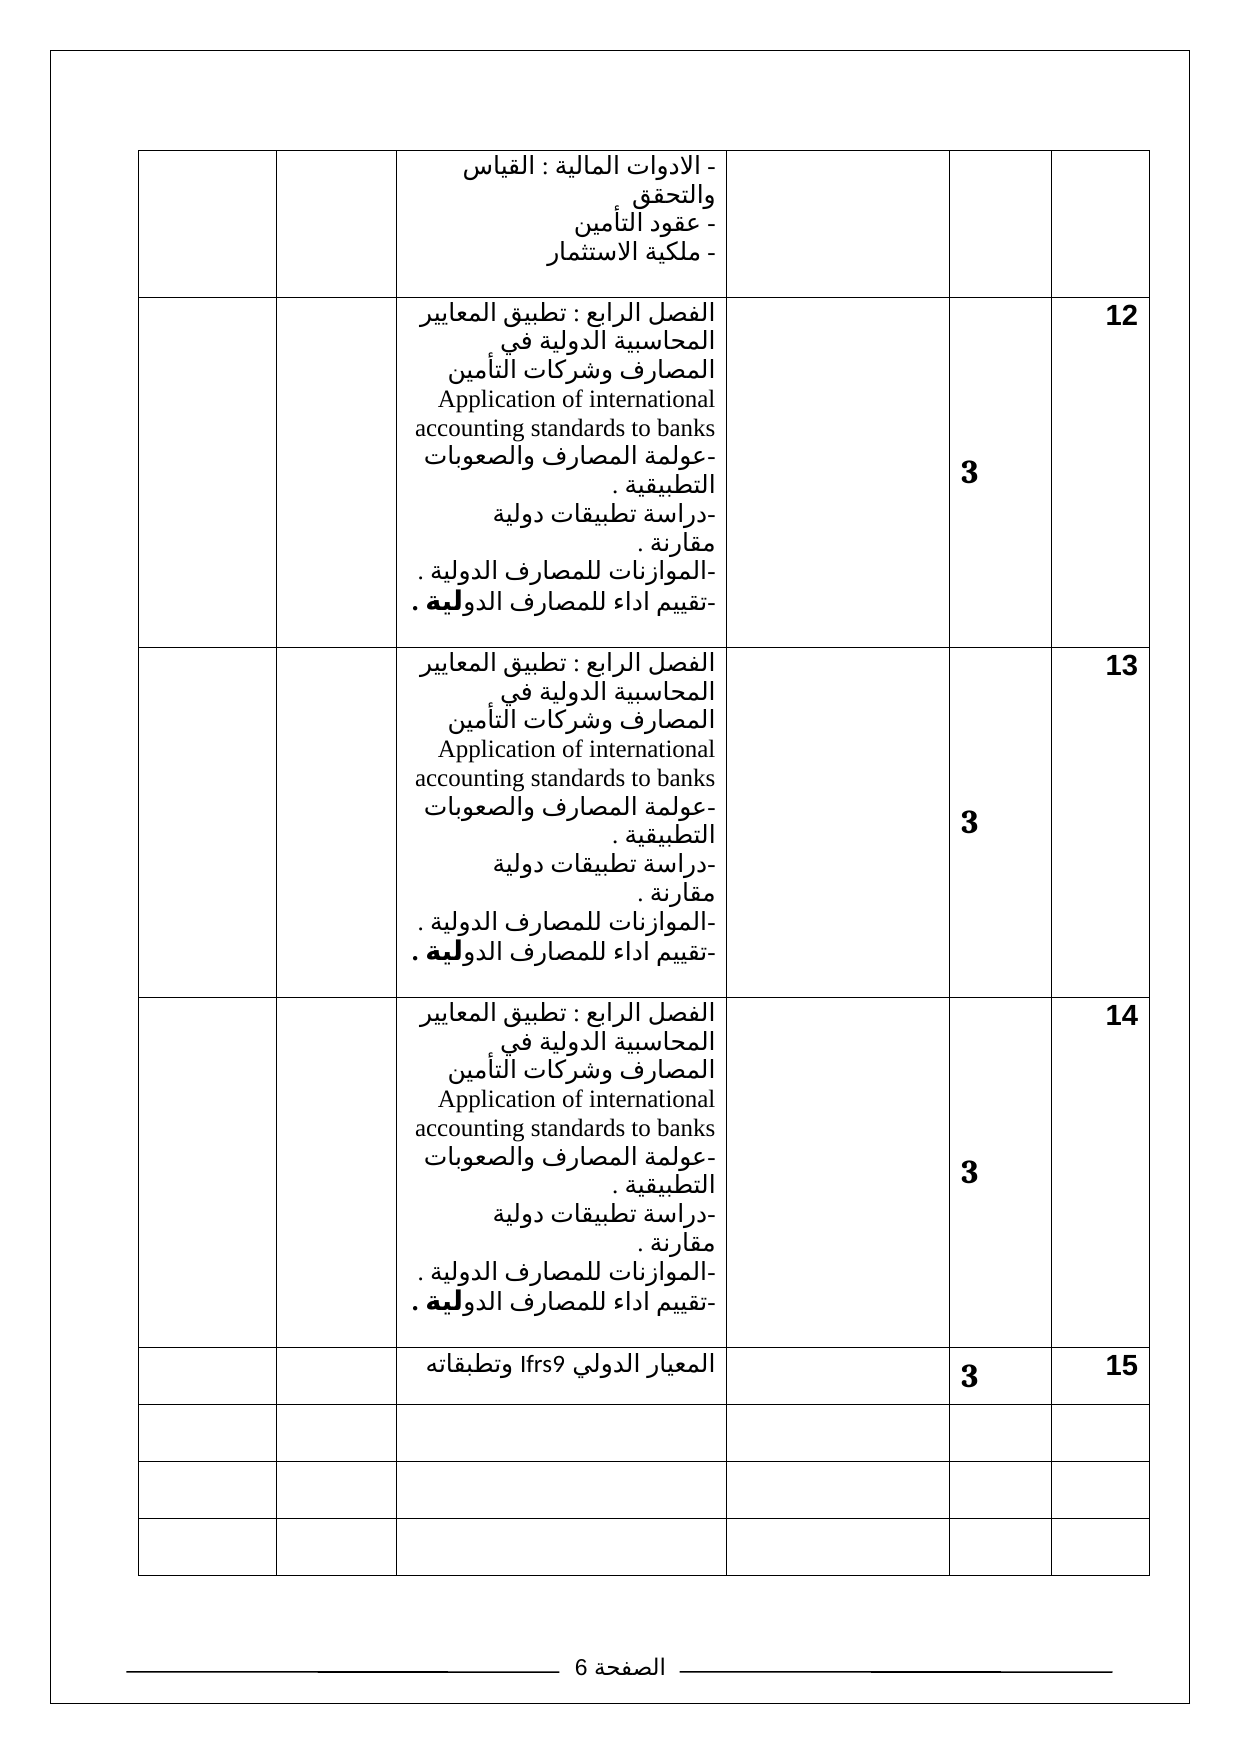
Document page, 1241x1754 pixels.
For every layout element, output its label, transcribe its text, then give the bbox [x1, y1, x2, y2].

table_cell [397, 1462, 726, 1518]
table_cell 3 [950, 151, 1051, 297]
table_cell [277, 1462, 396, 1518]
table_cell [139, 1462, 276, 1518]
table_cell [727, 1462, 949, 1518]
table_cell [139, 998, 276, 1347]
table_cell [397, 1405, 726, 1461]
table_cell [397, 151, 726, 297]
table_cell [950, 1519, 1051, 1575]
table_cell [727, 648, 949, 997]
table_cell الفصل الرابع : تطبيق المعايير المحاسبية الدولية في المصارف وشركات التأمين Application of international accounting standards to banks -عولمة المصارف والصعوبات التطبيقية . -دراسة تطبيقات دولية مقارنة . -الموازنات للمصارف الدولية . -تقييم اداء للمصارف الدولية . [397, 648, 726, 997]
table_cell الفصل الرابع : تطبيق المعايير المحاسبية الدولية في المصارف وشركات التأمين Application of international accounting standards to banks -عولمة المصارف والصعوبات التطبيقية . -دراسة تطبيقات دولية مقارنة . -الموازنات للمصارف الدولية . -تقييم اداء للمصارف الدولية . [397, 298, 726, 647]
table_cell [727, 298, 949, 647]
table_cell 13 [1052, 648, 1149, 997]
table_cell [139, 298, 276, 647]
table_cell المعيار الدولي Ifrs9 وتطبقاته [397, 1348, 726, 1404]
table_cell [277, 1405, 396, 1461]
table_cell [727, 1519, 949, 1575]
table_cell [139, 1519, 276, 1575]
table_cell 3 [950, 298, 1051, 647]
table_cell [277, 998, 396, 1347]
table_cell [277, 151, 396, 297]
table_cell [1052, 1405, 1149, 1461]
table_cell [139, 1405, 276, 1461]
table_cell 11 [1052, 151, 1149, 297]
table_cell 3 [950, 1348, 1051, 1404]
table_cell [1052, 1462, 1149, 1518]
table_cell [727, 1348, 949, 1404]
table_cell 12 [1052, 298, 1149, 647]
table_cell [277, 1519, 396, 1575]
table_cell [277, 1348, 396, 1404]
table_cell الفصل الرابع : تطبيق المعايير المحاسبية الدولية في المصارف وشركات التأمين Application of international accounting standards to banks -عولمة المصارف والصعوبات التطبيقية . -دراسة تطبيقات دولية مقارنة . -الموازنات للمصارف الدولية . -تقييم اداء للمصارف الدولية . [397, 998, 726, 1347]
table_cell [727, 151, 949, 297]
table_cell [139, 151, 276, 297]
table_cell [950, 1405, 1051, 1461]
table_cell [139, 1348, 276, 1404]
table_cell [397, 1519, 726, 1575]
table_cell 14 [1052, 998, 1149, 1347]
table_cell 3 [950, 998, 1051, 1347]
table_cell [277, 298, 396, 647]
table_cell 3 [950, 648, 1051, 997]
table_cell [950, 1462, 1051, 1518]
table_cell [727, 998, 949, 1347]
table_cell 15 [1052, 1348, 1149, 1404]
table_cell [727, 1405, 949, 1461]
table_cell [139, 648, 276, 997]
table_cell [1052, 1519, 1149, 1575]
table_cell [277, 648, 396, 997]
